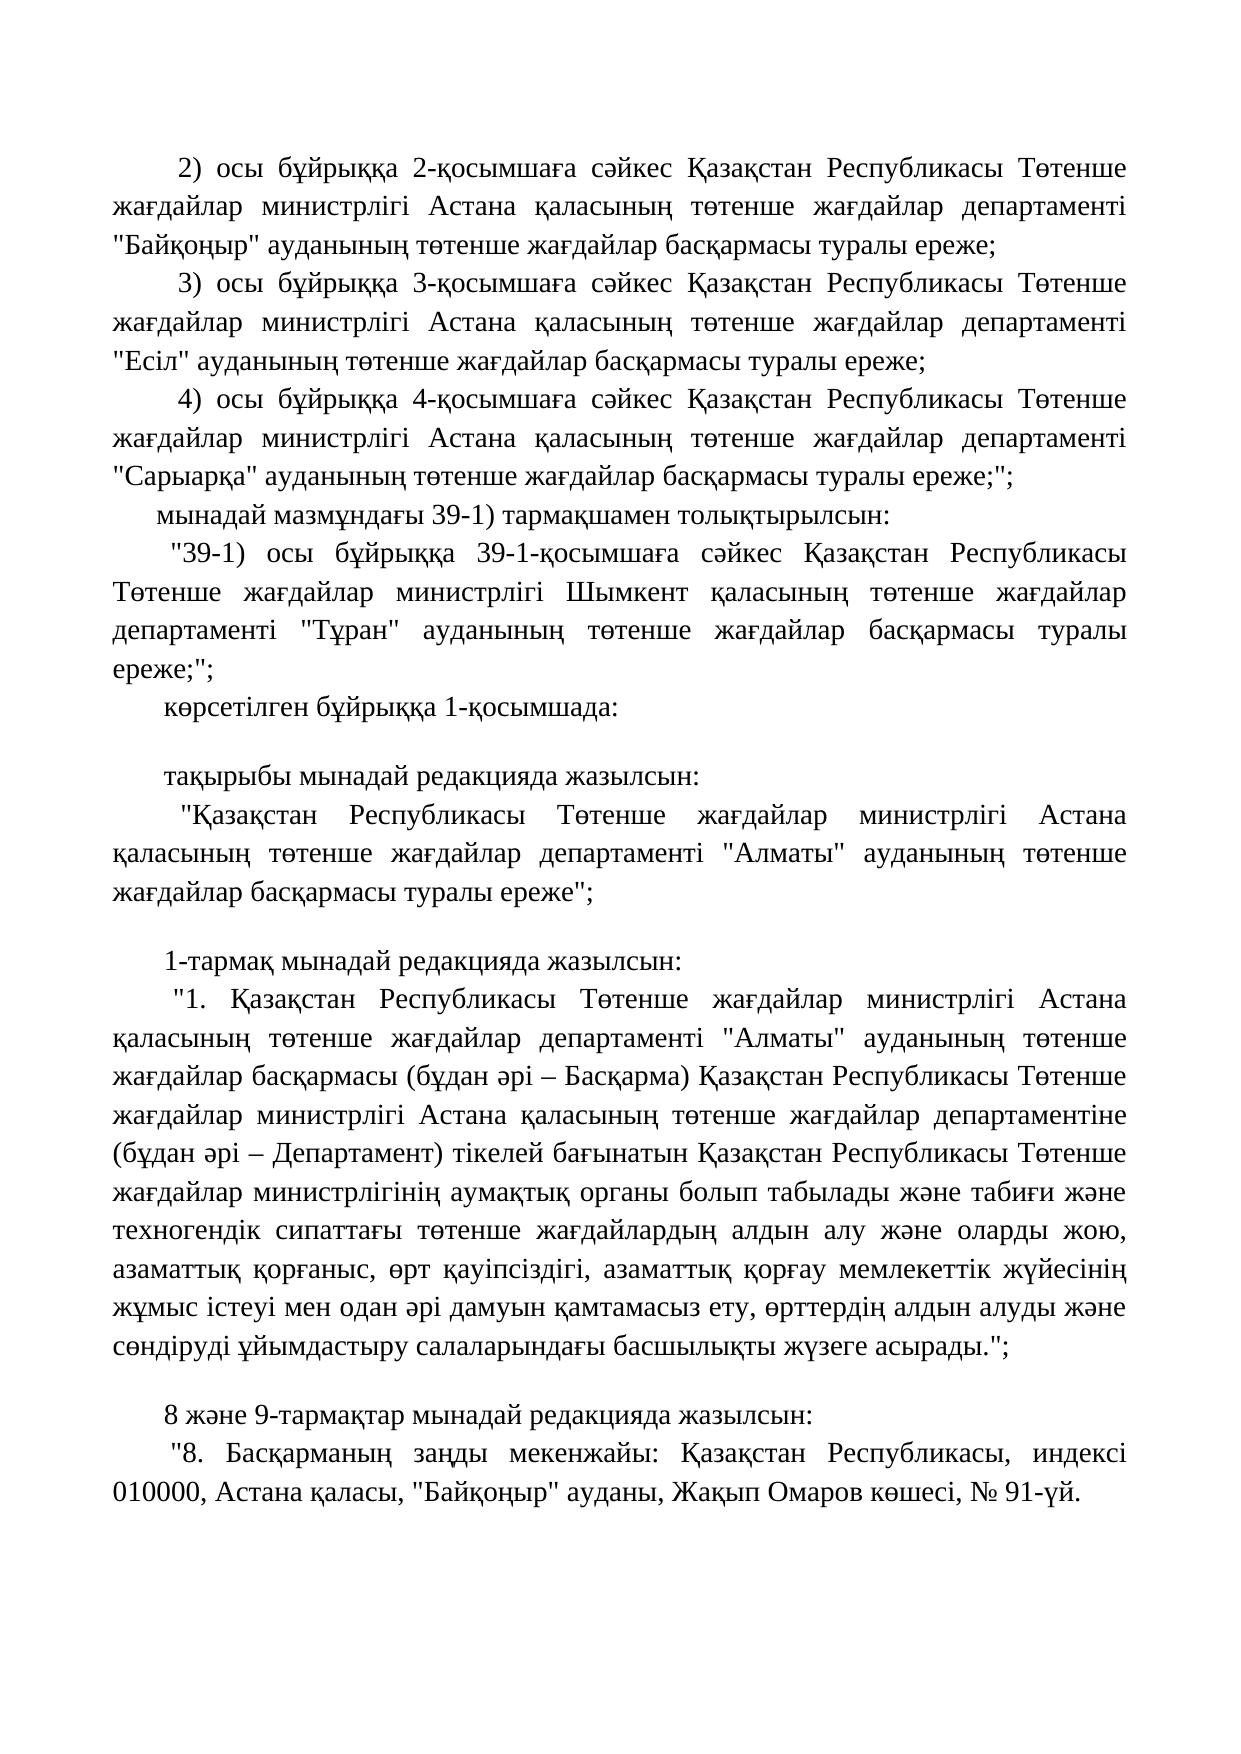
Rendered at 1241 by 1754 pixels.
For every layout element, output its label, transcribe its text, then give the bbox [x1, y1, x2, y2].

text 3) осы бұйрыққа 3-қосымшаға сәйкес Қазақстан Республикасы Төтенше жағдайлар министрлігі Астана қаласының төтенше жағдайлар департаменті "Есіл" ауданының төтенше жағдайлар басқармасы туралы ереже; [112, 266, 1128, 376]
text "1. Қазақстан Республикасы Төтенше жағдайлар министрлігі Астана қаласының төтенше жағдайлар департаменті "Алматы" ауданының төтенше жағдайлар басқармасы (бұдан әрі – Басқарма) Қазақстан Республикасы Төтенше жағдайлар министрлігі Астана қаласының төтенше жағдайлар департаментіне (бұдан әрі – Департамент) тікелей бағынатын Қазақстан Республикасы Төтенше жағдайлар министрлігінің аумақтық органы болып табылады және табиғи және техногендік сипаттағы төтенше жағдайлардың алдын алу және оларды жою, азаматтық қорғаныс, өрт қауіпсіздігі, азаматтық қорғау мемлекеттік жүйесінің жұмыс істеуі мен одан әрі дамуын қамтамасыз ету, өрттердің алдын алуды және сөндіруді ұйымдастыру салаларындағы басшылықты жүзеге асырады."; [112, 981, 1128, 1362]
text көрсетілген бұйрыққа 1-қосымшада: [112, 689, 1128, 723]
text "39-1) осы бұйрыққа 39-1-қосымшаға сәйкес Қазақстан Республикасы Төтенше жағдайлар министрлігі Шымкент қаласының төтенше жағдайлар департаменті "Тұран" ауданының төтенше жағдайлар басқармасы туралы ереже;"; [112, 535, 1128, 684]
text 8 және 9-тармақтар мынадай редакцияда жазылсын: [112, 1397, 1128, 1430]
text "8. Басқарманың заңды мекенжайы: Қазақстан Республикасы, индексі 010000, Астана қаласы, "Байқоңыр" ауданы, Жақып Омаров көшесі, № 91-үй. [112, 1435, 1128, 1507]
text тақырыбы мынадай редакцияда жазылсын: [112, 758, 1128, 792]
text 1-тармақ мынадай редакцияда жазылсын: [112, 943, 1128, 976]
text 2) осы бұйрыққа 2-қосымшаға сәйкес Қазақстан Республикасы Төтенше жағдайлар министрлігі Астана қаласының төтенше жағдайлар департаменті "Байқоңыр" ауданының төтенше жағдайлар басқармасы туралы ереже; [112, 150, 1128, 261]
text мынадай мазмұндағы 39-1) тармақшамен толықтырылсын: [112, 497, 1128, 530]
text "Қазақстан Республикасы Төтенше жағдайлар министрлігі Астана қаласының төтенше жағдайлар департаменті "Алматы" ауданының төтенше жағдайлар басқармасы туралы ереже"; [112, 797, 1128, 907]
text 4) осы бұйрыққа 4-қосымшаға сәйкес Қазақстан Республикасы Төтенше жағдайлар министрлігі Астана қаласының төтенше жағдайлар департаменті "Сарыарқа" ауданының төтенше жағдайлар басқармасы туралы ереже;"; [112, 381, 1128, 492]
